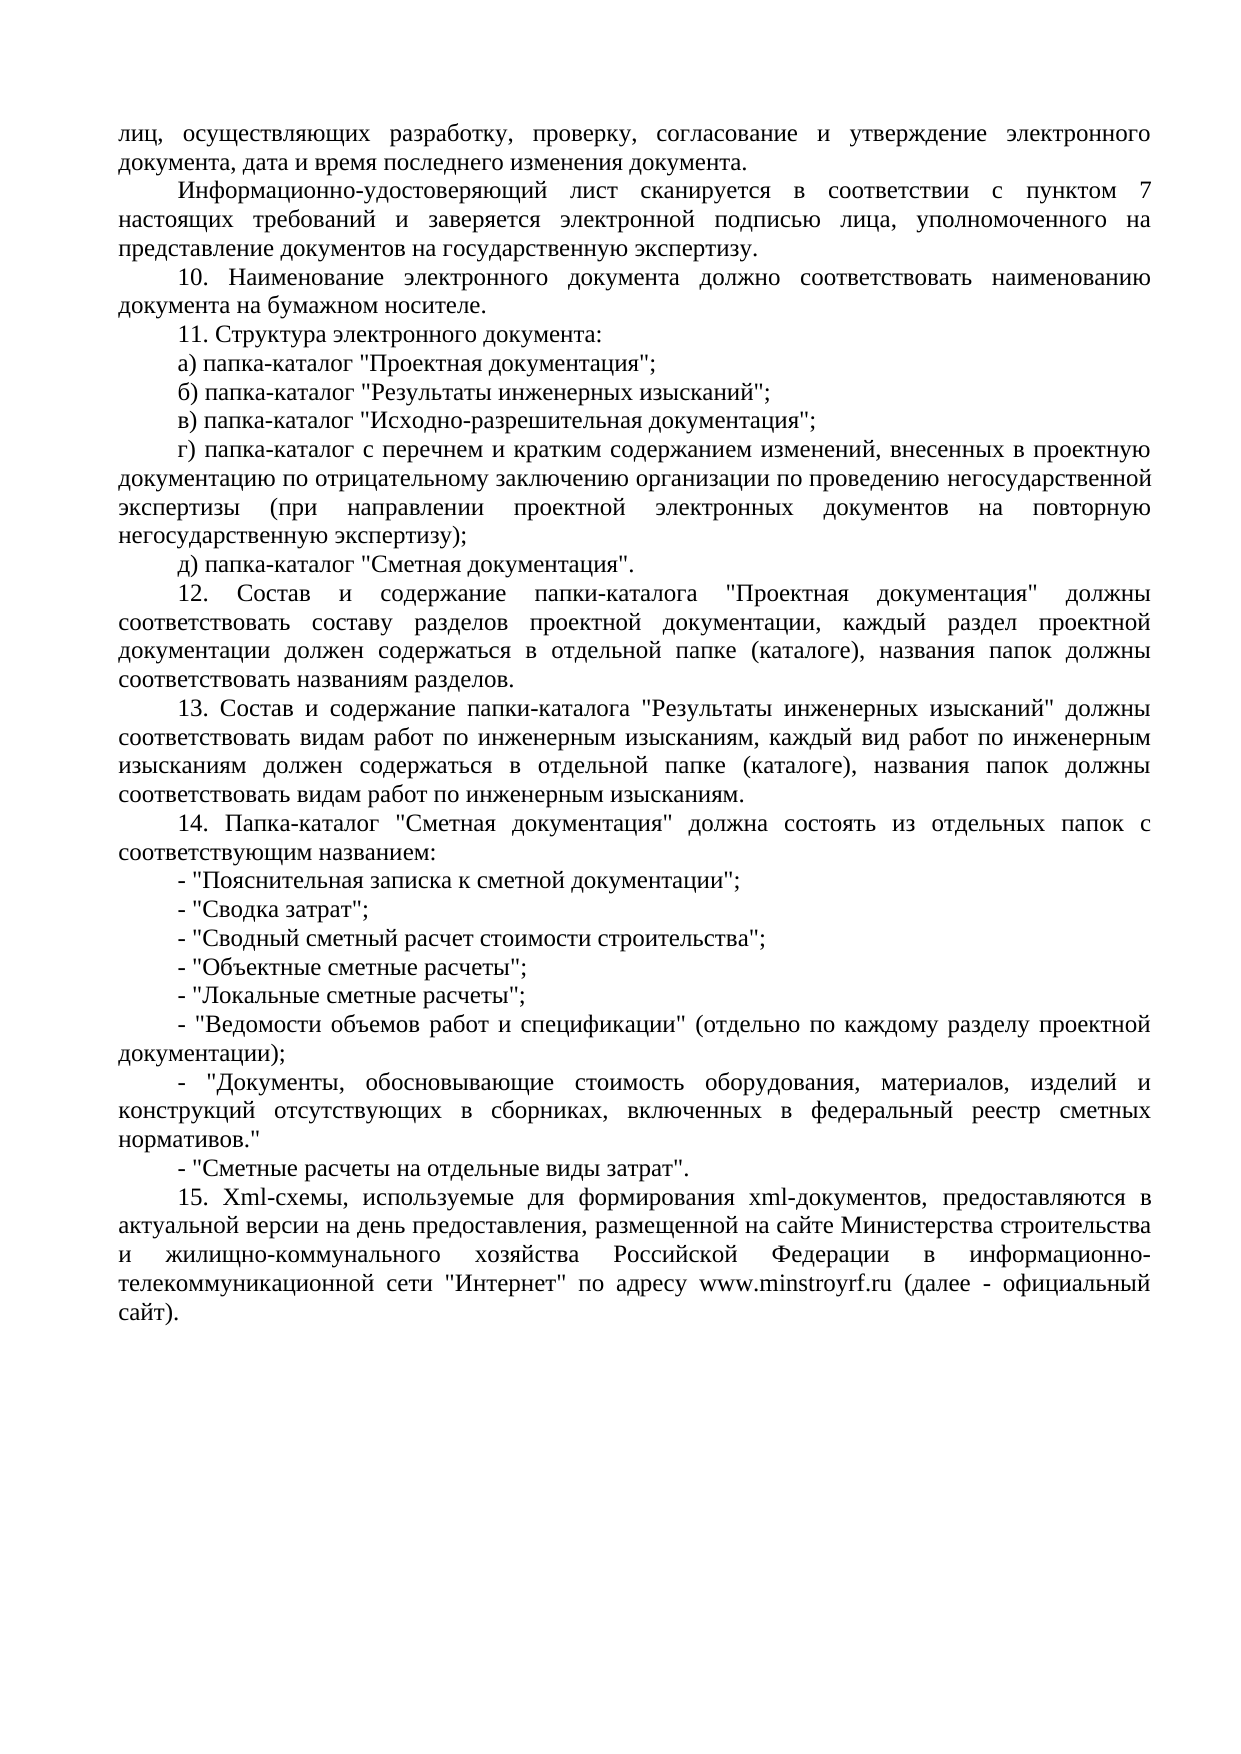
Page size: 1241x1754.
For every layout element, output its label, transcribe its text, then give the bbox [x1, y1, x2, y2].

text - "Документы, обосновывающие стоимость оборудования, материалов, изделий и конструкций отсутствующих в сборниках, включенных в федеральный реестр сметных нормативов." [118, 1067, 1152, 1153]
text б) папка-каталог "Результаты инженерных изысканий"; [118, 377, 1152, 406]
text 13. Состав и содержание папки-каталога "Результаты инженерных изысканий" должны соответствовать видам работ по инженерным изысканиям, каждый вид работ по инженерным изысканиям должен содержаться в отдельной папке (каталоге), названия папок должны соответствовать видам работ по инженерным изысканиям. [118, 693, 1152, 808]
text 15. Xml-схемы, используемые для формирования xml-документов, предоставляются в актуальной версии на день предоставления, размещенной на сайте Министерства строительства и жилищно-коммунального хозяйства Российской Федерации в информационно-телекоммуникационной сети "Интернет" по адресу www.minstroyrf.ru (далее - официальный сайт). [118, 1182, 1152, 1326]
text г) папка-каталог с перечнем и кратким содержанием изменений, внесенных в проектную документацию по отрицательному заключению организации по проведению негосударственной экспертизы (при направлении проектной электронных документов на повторную негосударственную экспертизу); [118, 434, 1152, 549]
text 11. Структура электронного документа: [118, 319, 1152, 348]
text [118, 118, 1152, 176]
text Информационно-удостоверяющий лист сканируется в соответствии с пунктом 7 настоящих требований и заверяется электронной подписью лица, уполномоченного на представление документов на государственную экспертизу. [118, 176, 1152, 262]
text - "Локальные сметные расчеты"; [118, 981, 1152, 1009]
text - "Сводный сметный расчет стоимости строительства"; [118, 923, 1152, 952]
text - "Сводка затрат"; [118, 894, 1152, 923]
text а) папка-каталог "Проектная документация"; [118, 348, 1152, 377]
text - "Ведомости объемов работ и спецификации" (отдельно по каждому разделу проектной документации); [118, 1009, 1152, 1067]
text в) папка-каталог "Исходно-разрешительная документация"; [118, 406, 1152, 434]
text - "Сметные расчеты на отдельные виды затрат". [118, 1153, 1152, 1182]
text 10. Наименование электронного документа должно соответствовать наименованию документа на бумажном носителе. [118, 262, 1152, 319]
text д) папка-каталог "Сметная документация". [118, 549, 1152, 578]
text 14. Папка-каталог "Сметная документация" должна состоять из отдельных папок с соответствующим названием: [118, 808, 1152, 866]
text - "Объектные сметные расчеты"; [118, 952, 1152, 981]
text - "Пояснительная записка к сметной документации"; [118, 866, 1152, 894]
text 12. Состав и содержание папки-каталога "Проектная документация" должны соответствовать составу разделов проектной документации, каждый раздел проектной документации должен содержаться в отдельной папке (каталоге), названия папок должны соответствовать названиям разделов. [118, 578, 1152, 693]
